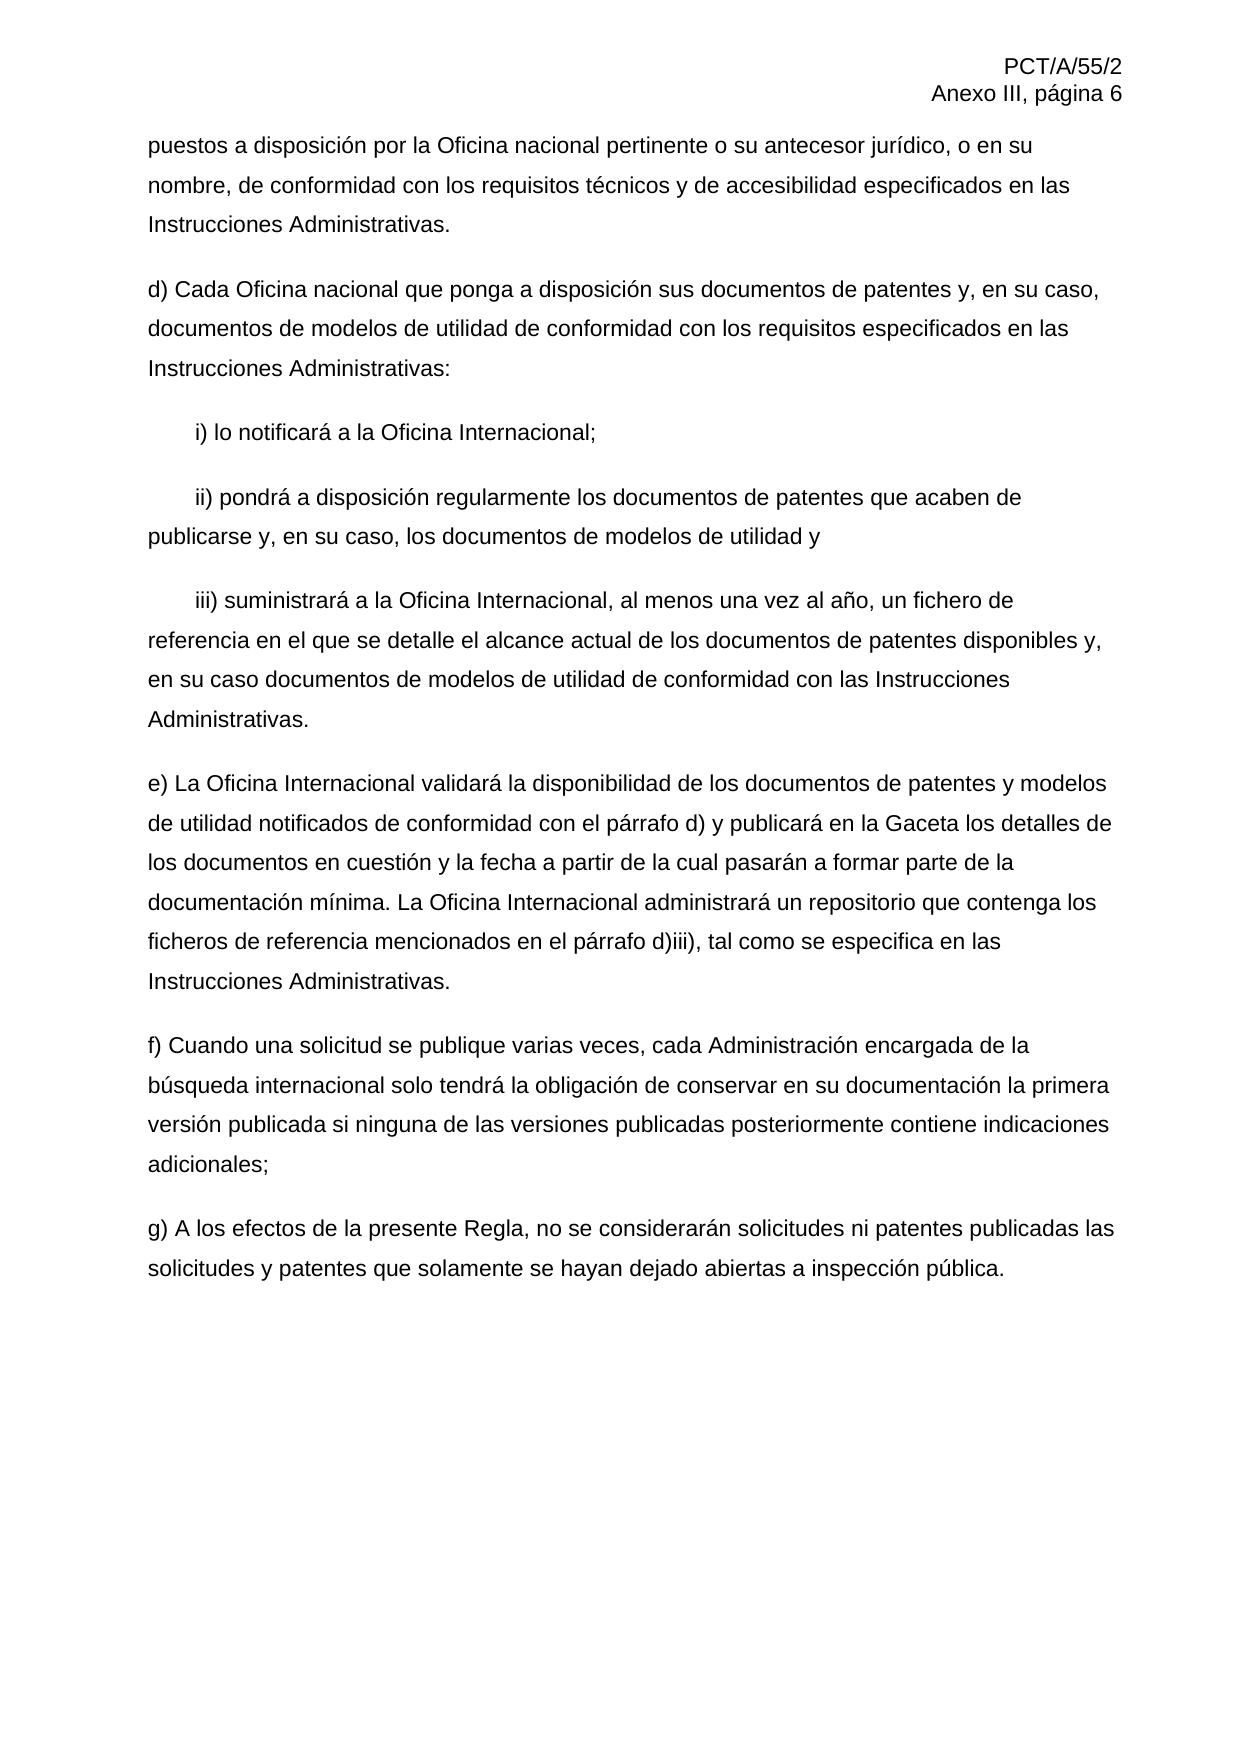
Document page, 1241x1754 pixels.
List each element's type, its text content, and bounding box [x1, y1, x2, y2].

text e) La Oficina Internacional validará la disponibilidad de los documentos de patentes y modelos de utilidad notificados de conformidad con el párrafo d) y publicará en la Gaceta los detalles de los documentos en cuestión y la fecha a partir de la cual pasarán a formar parte de la documentación mínima. La Oficina Internacional administrará un repositorio que contenga los ficheros de referencia mencionados en el párrafo d)iii), tal como se especifica en las Instrucciones Administrativas. [148, 770, 1122, 994]
text iii) suministrará a la Oficina Internacional, al menos una vez al año, un fichero de referencia en el que se detalle el alcance actual de los documentos de patentes disponibles y, en su caso documentos de modelos de utilidad de conformidad con las Instrucciones Administrativas. [148, 587, 1122, 732]
text d) Cada Oficina nacional que ponga a disposición sus documentos de patentes y, en su caso, documentos de modelos de utilidad de conformidad con los requisitos especificados en las Instrucciones Administrativas: [148, 276, 1122, 381]
text f) Cuando una solicitud se publique varias veces, cada Administración encargada de la búsqueda internacional solo tendrá la obligación de conservar en su documentación la primera versión publicada si ninguna de las versiones publicadas posteriormente contiene indicaciones adicionales; [148, 1032, 1122, 1177]
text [148, 132, 1122, 237]
text ii) pondrá a disposición regularmente los documentos de patentes que acaben de publicarse y, en su caso, los documentos de modelos de utilidad y [148, 483, 1122, 549]
text i) lo notificará a la Oficina Internacional; [148, 419, 1122, 445]
text g) A los efectos de la presente Regla, no se considerarán solicitudes ni patentes publicadas las solicitudes y patentes que solamente se hayan dejado abiertas a inspección pública. [148, 1215, 1122, 1281]
